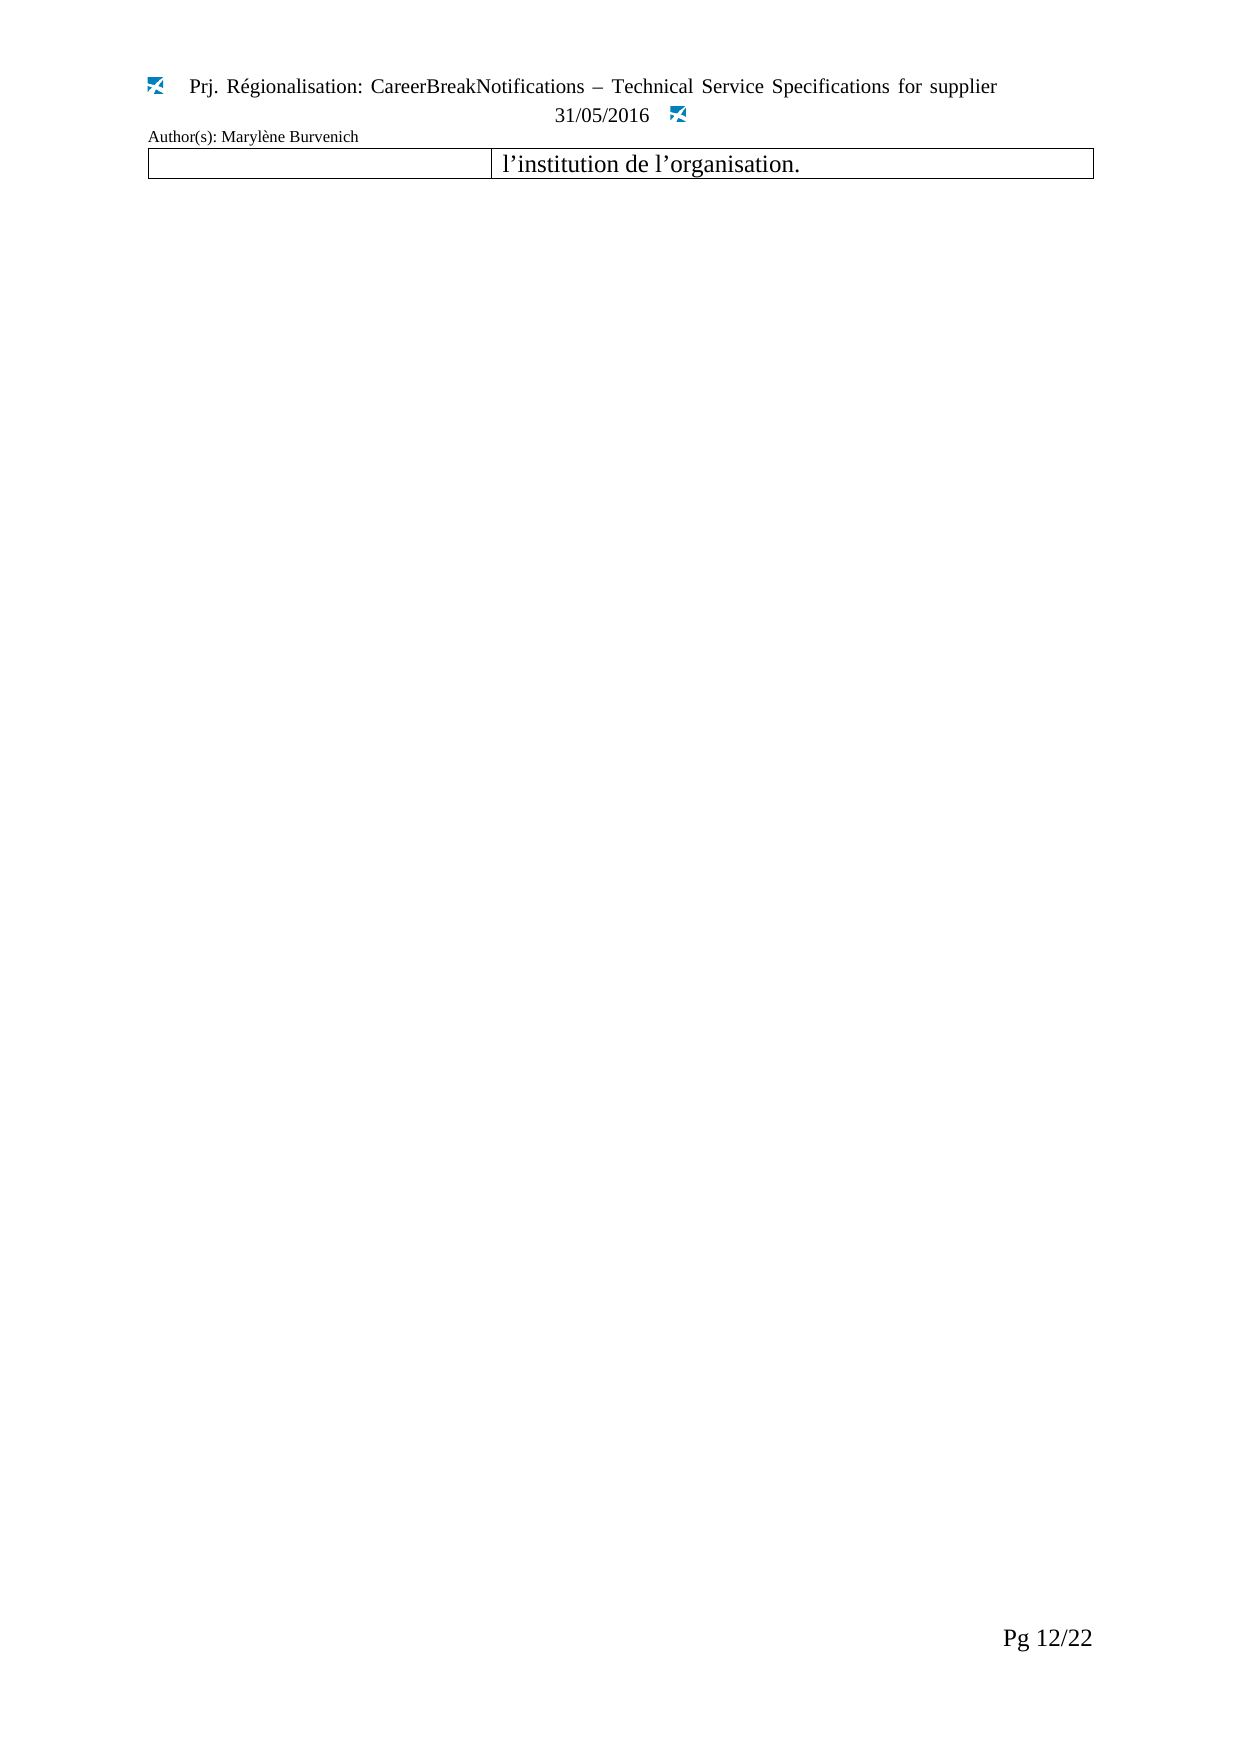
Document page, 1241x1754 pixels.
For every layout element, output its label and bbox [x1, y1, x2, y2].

table_cell [149, 149, 491, 177]
picture [670, 111, 686, 122]
picture [147, 83, 164, 94]
table_cell [492, 149, 1093, 177]
